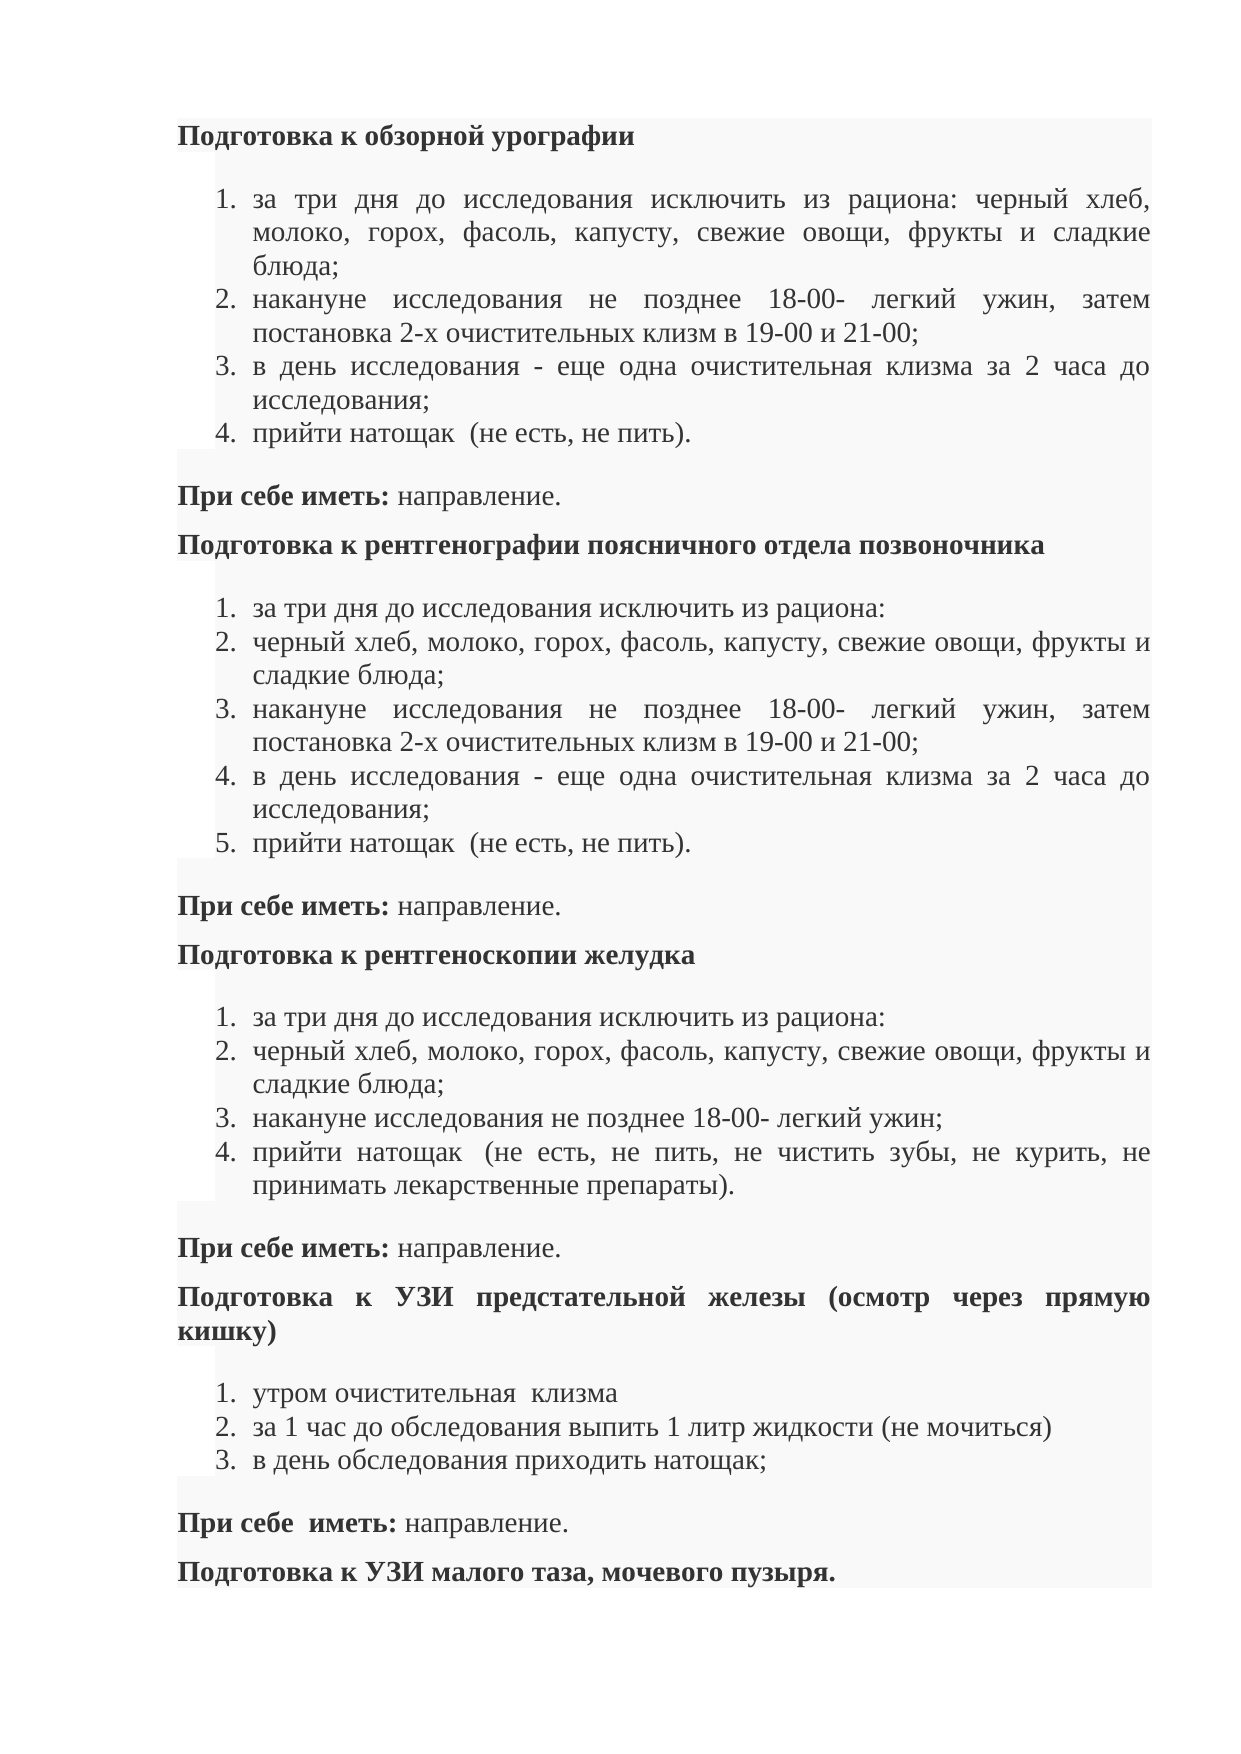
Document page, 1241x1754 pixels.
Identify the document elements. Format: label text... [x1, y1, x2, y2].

list в день исследования - еще одна очистительная клизма за 2 часа до исследования; [215, 348, 1152, 416]
list накануне исследования не позднее 18-00- легкий ужин; [215, 1100, 1152, 1134]
list за три дня до исследования исключить из рациона: [215, 999, 1152, 1033]
list черный хлеб, молоко, горох, фасоль, капусту, свежие овощи, фрукты и сладкие блюда; [215, 1033, 1152, 1100]
list прийти натощак (не есть, не пить). [215, 825, 1152, 858]
list в день исследования - еще одна очистительная клизма за 2 часа до исследования; [215, 758, 1152, 825]
list за 1 час до обследования выпить 1 литр жидкости (не мочиться) [215, 1409, 1152, 1442]
text Подготовка к УЗИ малого таза, мочевого пузыря. [177, 1554, 1152, 1588]
text Подготовка к рентгеноскопии желудка [177, 937, 1152, 970]
text При себе иметь: направление. [177, 1230, 1152, 1263]
text При себе иметь: направление. [177, 888, 1152, 921]
list в день обследования приходить натощак; [215, 1442, 1152, 1476]
list накануне исследования не позднее 18-00- легкий ужин, затем постановка 2-х очистительных клизм в 19-00 и 21-00; [215, 691, 1152, 758]
text Подготовка к УЗИ предстательной железы (осмотр через прямую кишку) [177, 1279, 1152, 1346]
list утром очистительная клизма [215, 1375, 1152, 1409]
list прийти натощак (не есть, не пить, не чистить зубы, не курить, не принимать лекарственные препараты). [215, 1134, 1152, 1201]
text Подготовка к рентгенографии поясничного отдела позвоночника [177, 527, 1152, 561]
list за три дня до исследования исключить из рациона: черный хлеб, молоко, горох, фасоль, капусту, свежие овощи, фрукты и сладкие блюда; [215, 181, 1152, 281]
list за три дня до исследования исключить из рациона: [215, 590, 1152, 624]
list накануне исследования не позднее 18-00- легкий ужин, затем постановка 2-х очистительных клизм в 19-00 и 21-00; [215, 281, 1152, 348]
text При себе иметь: направление. [177, 1505, 1152, 1539]
text При себе иметь: направление. [177, 478, 1152, 512]
list прийти натощак (не есть, не пить). [215, 416, 1152, 449]
list черный хлеб, молоко, горох, фасоль, капусту, свежие овощи, фрукты и сладкие блюда; [215, 624, 1152, 691]
text Подготовка к обзорной урографии [177, 118, 1152, 152]
